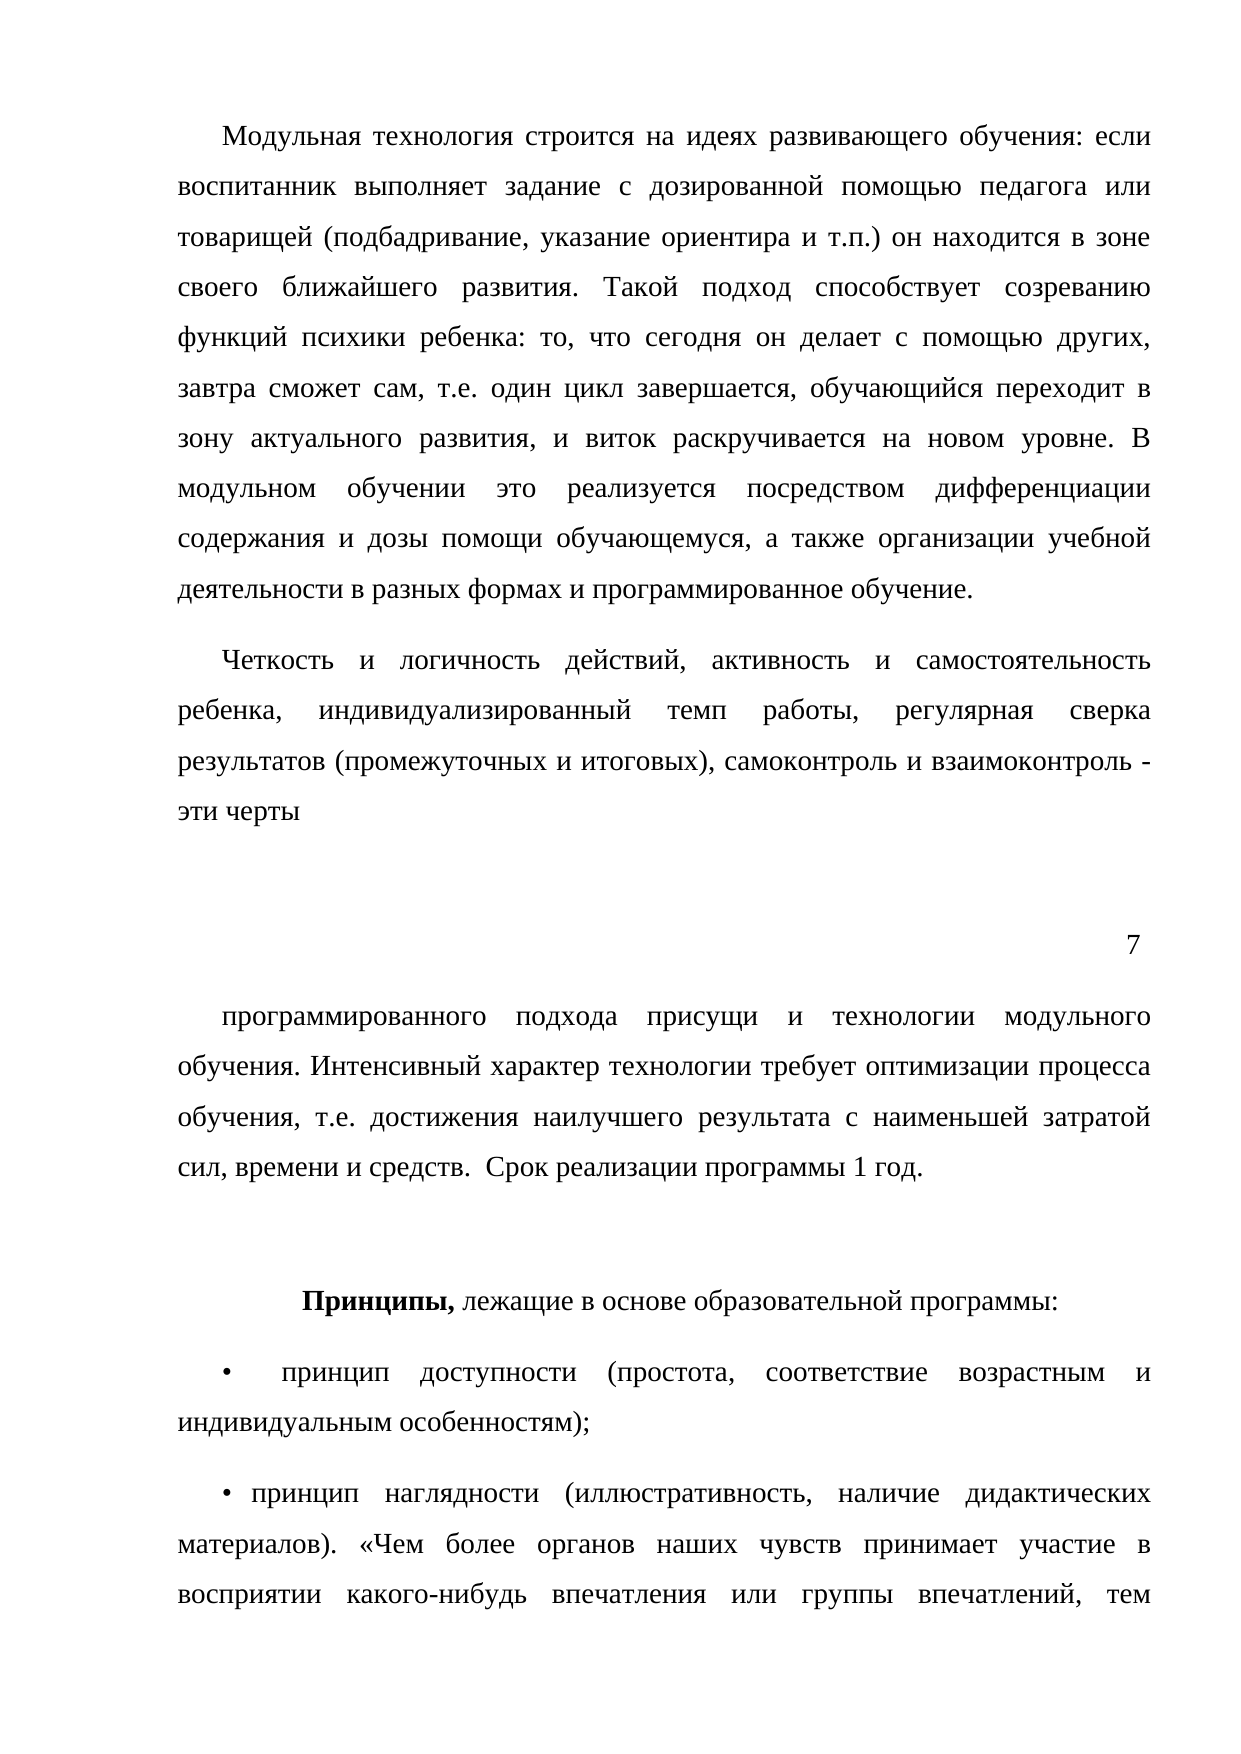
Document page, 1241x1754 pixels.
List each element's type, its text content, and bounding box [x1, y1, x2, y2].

text 7 [177, 927, 1152, 961]
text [177, 1476, 1152, 1610]
text Принципы, лежащие в основе образовательной программы: [177, 1283, 1152, 1317]
text программированного подхода присущи и технологии модульного обучения. Интенсивный характер технологии требует оптимизации процесса обучения, т.е. достижения наилучшего результата с наименьшей затратой сил, времени и средств. Срок реализации программы 1 год. [177, 998, 1152, 1183]
text • принцип доступности (простота, соответствие возрастным и индивидуальным особенностям); [177, 1354, 1152, 1438]
text Четкость и логичность действий, активность и самостоятельность ребенка, индивидуализированный темп работы, регулярная сверка результатов (промежуточных и итоговых), самоконтроль и взаимоконтроль - эти черты [177, 642, 1152, 827]
text Модульная технология строится на идеях развивающего обучения: если воспитанник выполняет задание с дозированной помощью педагога или товарищей (подбадривание, указание ориентира и т.п.) он находится в зоне своего ближайшего развития. Такой подход способствует созреванию функций психики ребенка: то, что сегодня он делает с помощью других, завтра сможет сам, т.е. один цикл завершается, обучающийся переходит в зону актуального развития, и виток раскручивается на новом уровне. В модульном обучении это реализуется посредством дифференциации содержания и дозы помощи обучающемуся, а также организации учебной деятельности в разных формах и программированное обучение. [177, 118, 1152, 604]
